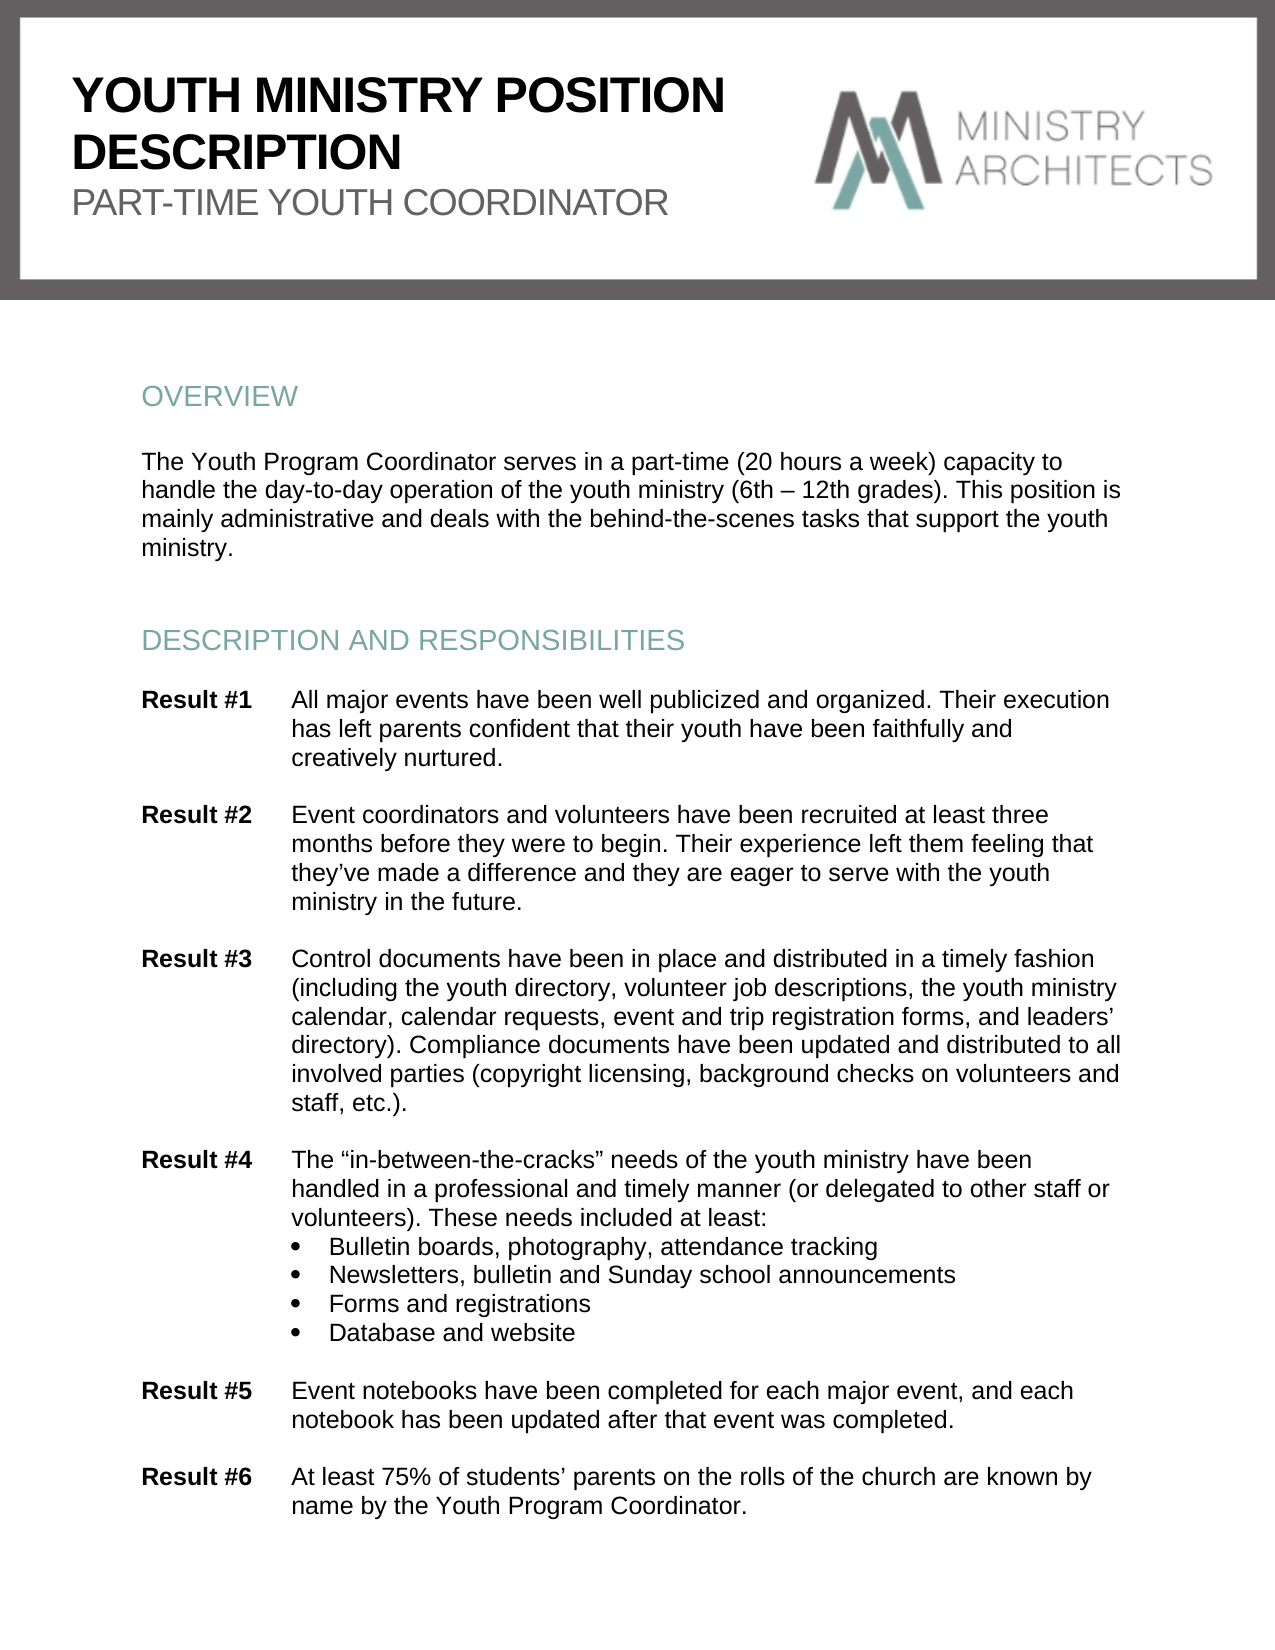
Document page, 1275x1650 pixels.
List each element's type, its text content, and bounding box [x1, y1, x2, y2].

picture [0, 0, 1275, 300]
list Bulletin boards, photography, attendance tracking [291, 1232, 1125, 1261]
list Result #6 At least 75% of students’ parents on the rolls of the church are known by name by the Youth Program Coordinator. [141, 1462, 1125, 1519]
list Newsletters, bulletin and Sunday school announcements [291, 1261, 1125, 1289]
list Result #3 Control documents have been in place and distributed in a timely fashion (including the youth directory, volunteer job descriptions, the youth ministry calendar, calendar requests, event and trip registration forms, and leaders’ directory). Compliance documents have been updated and distributed to all involved parties (copyright licensing, background checks on volunteers and staff, etc.). [141, 944, 1125, 1117]
list The Youth Program Coordinator serves in a part-time (20 hours a week) capacity to handle the day-to-day operation of the youth ministry (6th – 12th grades). This position is mainly administrative and deals with the behind-the-scenes tasks that support the youth ministry. [141, 446, 1125, 561]
list Result #5 Event notebooks have been completed for each major event, and each notebook has been updated after that event was completed. [141, 1376, 1125, 1433]
list Result #1 All major events have been well publicized and organized. Their execution has left parents confident that their youth have been faithfully and creatively nurtured. [141, 685, 1125, 772]
list Forms and registrations [291, 1289, 1125, 1318]
text OVERVIEW [141, 379, 1125, 413]
list Result #2 Event coordinators and volunteers have been recruited at least three months before they were to begin. Their experience left them feeling that they’ve made a difference and they are eager to serve with the youth ministry in the future. [141, 800, 1125, 915]
text DESCRIPTION AND RESPONSIBILITIES [141, 623, 1125, 657]
list Database and website [291, 1318, 1125, 1347]
list Result #4 The “in-between-the-cracks” needs of the youth ministry have been handled in a professional and timely manner (or delegated to other staff or volunteers). These needs included at least: [141, 1145, 1125, 1232]
